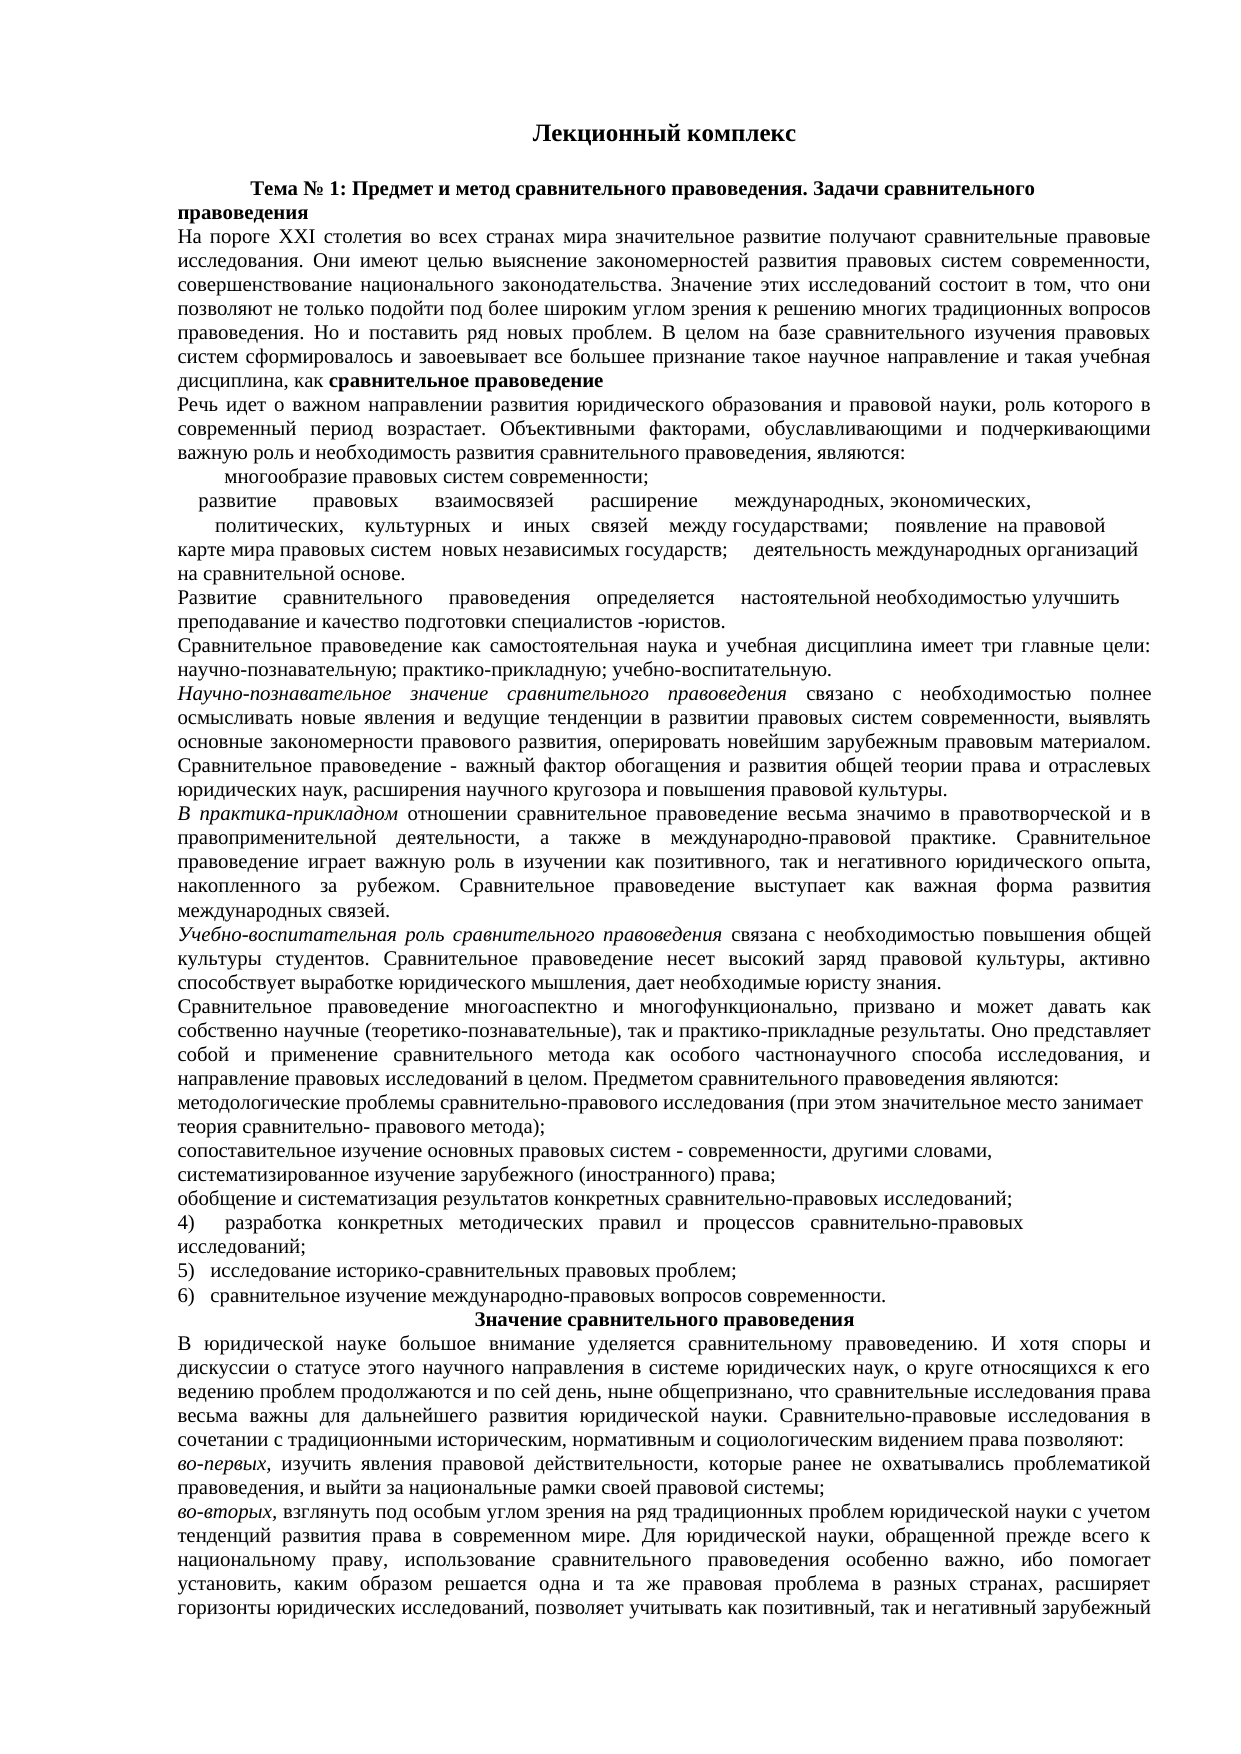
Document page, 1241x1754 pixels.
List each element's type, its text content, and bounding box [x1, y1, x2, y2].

text В практика-прикладном отношении сравнительное правоведение весьма значимо в правотворческой и в правоприменительной деятельности, а также в международно-правовой практике. Сравнительное правоведение играет важную роль в изучении как позитивного, так и негативного юридического опыта, накопленного за рубежом. Сравнительное правоведение выступает как важная форма развития международных связей. [177, 801, 1152, 922]
text Сравнительное правоведение как самостоятельная наука и учебная дисциплина имеет три главные цели: научно-познавательную; практико-прикладную; учебно-воспитательную. [177, 633, 1152, 681]
text Учебно-воспитательная роль сравнительного правоведения связана с необходимостью повышения общей культуры студентов. Сравнительное правоведение несет высокий заряд правовой культуры, активно способствует выработке юридического мышления, дает необходимые юристу знания. [177, 922, 1152, 994]
text многообразие правовых систем современности; [177, 464, 1152, 488]
text 4) разработка конкретных методических правил и процессов сравнительно-правовых исследований; [177, 1210, 1152, 1258]
text Речь идет о важном направлении развития юридического образования и правовой науки, роль которого в современный период возрастает. Объективными факторами, обуславливающими и подчеркивающими важную роль и необходимость развития сравнительного правоведения, являются: [177, 392, 1152, 464]
text Научно-познавательное значение сравнительного правоведения связано с необходимостью полнее осмысливать новые явления и ведущие тенденции в развитии правовых систем современности, выявлять основные закономерности правового развития, оперировать новейшим зарубежным правовым материалом. Сравнительное правоведение - важный фактор обогащения и развития общей теории права и отраслевых юридических наук, расширения научного кругозора и повышения правовой культуры. [177, 681, 1152, 801]
text обобщение и систематизация результатов конкретных сравнительно-правовых исследований; [177, 1186, 1152, 1210]
text развитие правовых взаимосвязей расширение международных, экономических, политических, культурных и иных связей между государствами; появление на правовой карте мира правовых систем новых независимых государств; деятельность международных организаций на сравнительной основе. Развитие сравнительного правоведения определяется настоятельной необходимостью улучшить преподавание и качество подготовки специалистов -юристов. [177, 488, 1152, 633]
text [177, 1499, 1152, 1619]
text Значение сравнительного правоведения [177, 1307, 1152, 1331]
text Тема № 1: Предмет и метод сравнительного правоведения. Задачи сравнительного правоведения [177, 176, 1152, 224]
text В юридической науке большое внимание уделяется сравнительному правоведению. И хотя споры и дискуссии о статусе этого научного направления в системе юридических наук, о круге относящихся к его ведению проблем продолжаются и по сей день, ныне общепризнано, что сравнительные исследования права весьма важны для дальнейшего развития юридической науки. Сравнительно-правовые исследования в сочетании с традиционными историческим, нормативным и социологическим видением права позволяют: [177, 1331, 1152, 1451]
list сравнительное изучение международно-правовых вопросов современности. [177, 1282, 1152, 1307]
text Сравнительное правоведение многоаспектно и многофункционально, призвано и может давать как собственно научные (теоретико-познавательные), так и практико-прикладные результаты. Оно представляет собой и применение сравнительного метода как особого частнонаучного способа исследования, и направление правовых исследований в целом. Предметом сравнительного правоведения являются: [177, 994, 1152, 1090]
text во-первых, изучить явления правовой действительности, которые ранее не охватывались проблематикой правоведения, и выйти за национальные рамки своей правовой системы; [177, 1451, 1152, 1499]
title Лекционный комплекс [177, 118, 1152, 147]
text сопоставительное изучение основных правовых систем - современности, другими словами, систематизированное изучение зарубежного (иностранного) права; [177, 1138, 1152, 1186]
list исследование историко-сравнительных правовых проблем; [177, 1258, 1152, 1282]
text На пороге XXI столетия во всех странах мира значительное развитие получают сравнительные правовые исследования. Они имеют целью выяснение закономерностей развития правовых систем современности, совершенствование национального законодательства. Значение этих исследований состоит в том, что они позволяют не только подойти под более широким углом зрения к решению многих традиционных вопросов правоведения. Но и поставить ряд новых проблем. В целом на базе сравнительного изучения правовых систем сформировалось и завоевывает все большее признание такое научное направление и такая учебная дисциплина, как сравнительное правоведение [177, 224, 1152, 392]
text методологические проблемы сравнительно-правового исследования (при этом значительное место занимает теория сравнительно- правового метода); [177, 1090, 1152, 1138]
